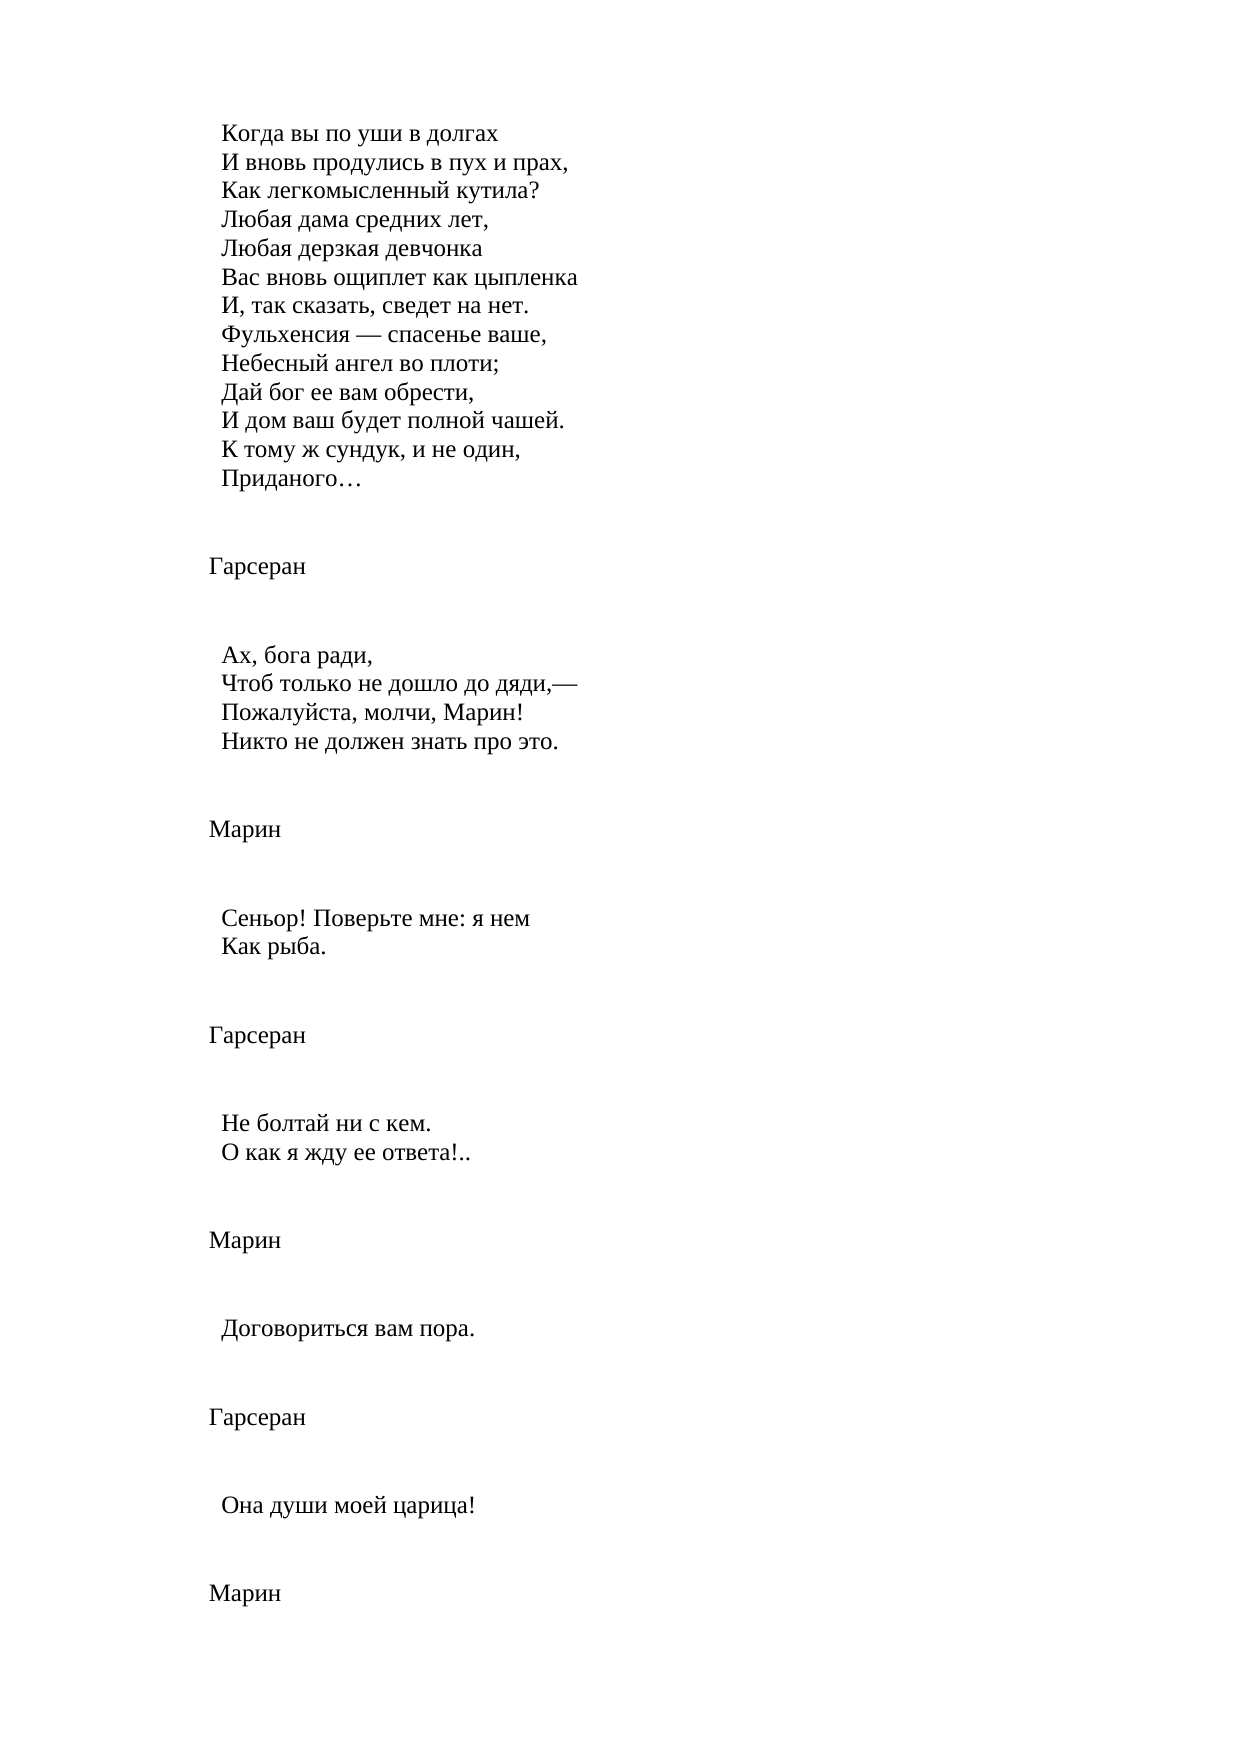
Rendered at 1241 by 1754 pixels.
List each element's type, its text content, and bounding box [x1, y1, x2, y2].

text Небесный ангел во плоти; [177, 348, 1152, 377]
text Как рыба. [177, 931, 1152, 960]
text Фульхенсия — спасенье ваше, [177, 319, 1152, 348]
text О как я жду ее ответа!.. [177, 1137, 1152, 1166]
text Дай бог ее вам обрести, [177, 377, 1152, 406]
text Гарсеран [177, 1020, 1152, 1048]
text Пожалуйста, молчи, Марин! [177, 697, 1152, 726]
text Любая дама средних лет, [177, 204, 1152, 233]
text И дом ваш будет полной чашей. [177, 406, 1152, 434]
text Договориться вам пора. [177, 1313, 1152, 1342]
text И вновь продулись в пух и прах, [177, 147, 1152, 176]
text Не болтай ни с кем. [177, 1108, 1152, 1137]
text Как легкомысленный кутила? [177, 176, 1152, 204]
text К тому ж сундук, и не один, [177, 434, 1152, 463]
text Чтоб только не дошло до дяди,— [177, 668, 1152, 697]
text Гарсеран [177, 1402, 1152, 1431]
text Любая дерзкая девчонка [177, 233, 1152, 262]
text И, так сказать, сведет на нет. [177, 291, 1152, 319]
text Сеньор! Поверьте мне: я нем [177, 903, 1152, 931]
text Когда вы по уши в долгах [177, 118, 1152, 147]
text Гарсеран [177, 551, 1152, 580]
text Марин [177, 1225, 1152, 1254]
text Ах, бога ради, [177, 640, 1152, 668]
text Приданого… [177, 463, 1152, 492]
text Никто не должен знать про это. [177, 726, 1152, 755]
text Марин [177, 814, 1152, 843]
text Марин [177, 1578, 1152, 1607]
text Она души моей царица! [177, 1490, 1152, 1519]
text Вас вновь ощиплет как цыпленка [177, 262, 1152, 291]
